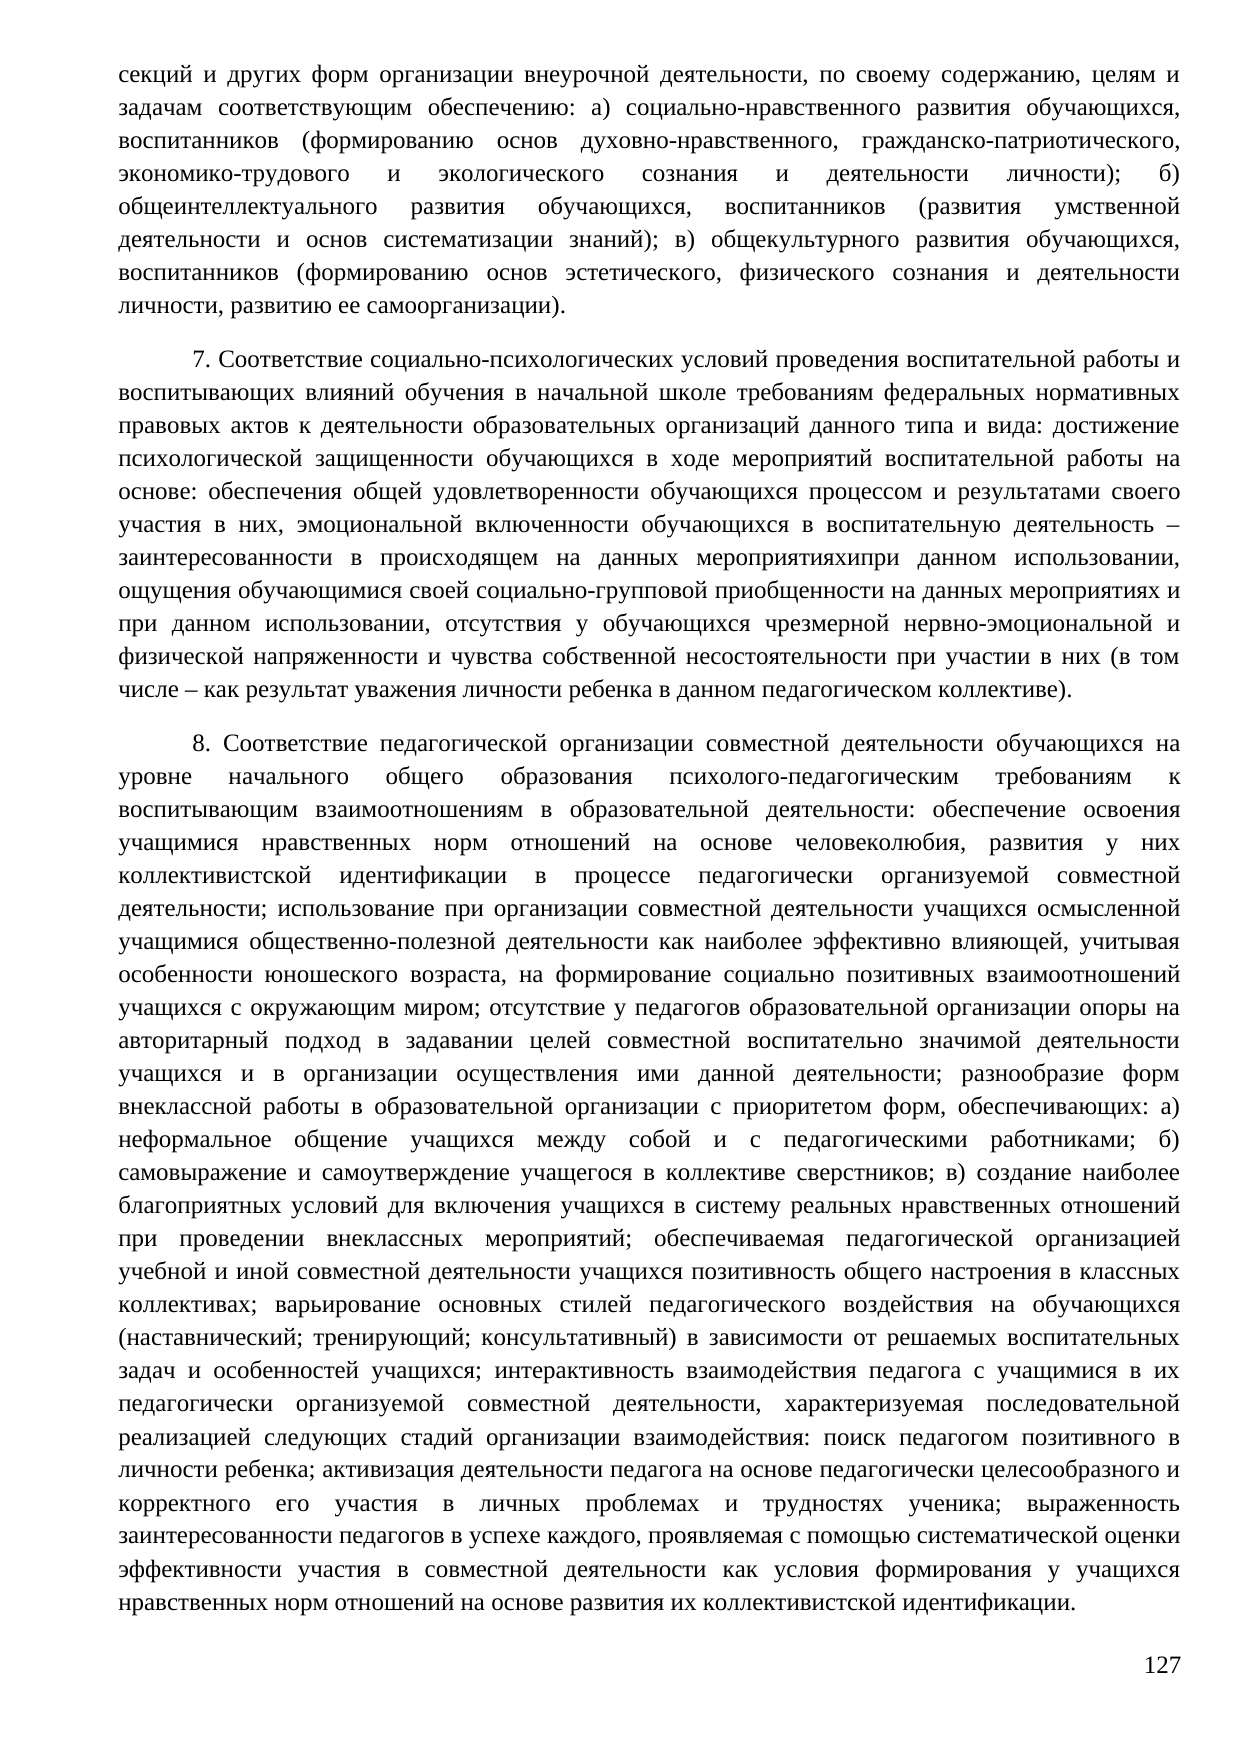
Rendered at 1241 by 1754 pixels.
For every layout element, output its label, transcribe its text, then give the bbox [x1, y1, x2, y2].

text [118, 59, 1181, 319]
text 7. Соответствие социально-психологических условий проведения воспитательной работы и воспитывающих влияний обучения в начальной школе требованиям федеральных нормативных правовых актов к деятельности образовательных организаций данного типа и вида: достижение психологической защищенности обучающихся в ходе мероприятий воспитательной работы на основе: обеспечения общей удовлетворенности обучающихся процессом и результатами своего участия в них, эмоциональной включенности обучающихся в воспитательную деятельность – заинтересованности в происходящем на данных мероприятияхипри данном использовании, ощущения обучающимися своей социально-групповой приобщенности на данных мероприятиях и при данном использовании, отсутствия у обучающихся чрезмерной нервно-эмоциональной и физической напряженности и чувства собственной несостоятельности при участии в них (в том числе – как результат уважения личности ребенка в данном педагогическом коллективе). [118, 344, 1181, 703]
text 8. Соответствие педагогической организации совместной деятельности обучающихся на уровне начального общего образования психолого-педагогическим требованиям к воспитывающим взаимоотношениям в образовательной деятельности: обеспечение освоения учащимися нравственных норм отношений на основе человеколюбия, развития у них коллективистской идентификации в процессе педагогически организуемой совместной деятельности; использование при организации совместной деятельности учащихся осмысленной учащимися общественно-полезной деятельности как наиболее эффективно влияющей, учитывая особенности юношеского возраста, на формирование социально позитивных взаимоотношений учащихся с окружающим миром; отсутствие у педагогов образовательной организации опоры на авторитарный подход в задавании целей совместной воспитательно значимой деятельности учащихся и в организации осуществления ими данной деятельности; разнообразие форм внеклассной работы в образовательной организации с приоритетом форм, обеспечивающих: а) неформальное общение учащихся между собой и с педагогическими работниками; б) самовыражение и самоутверждение учащегося в коллективе сверстников; в) создание наиболее благоприятных условий для включения учащихся в систему реальных нравственных отношений при проведении внеклассных мероприятий; обеспечиваемая педагогической организацией учебной и иной совместной деятельности учащихся позитивность общего настроения в классных коллективах; варьирование основных стилей педагогического воздействия на обучающихся (наставнический; тренирующий; консультативный) в зависимости от решаемых воспитательных задач и особенностей учащихся; интерактивность взаимодействия педагога с учащимися в их педагогически организуемой совместной деятельности, характеризуемая последовательной реализацией следующих стадий организации взаимодействия: поиск педагогом позитивного в личности ребенка; активизация деятельности педагога на основе педагогически целесообразного и корректного его участия в личных проблемах и трудностях ученика; выраженность заинтересованности педагогов в успехе каждого, проявляемая с помощью систематической оценки эффективности участия в совместной деятельности как условия формирования у учащихся нравственных норм отношений на основе развития их коллективистской идентификации. [118, 728, 1181, 1615]
